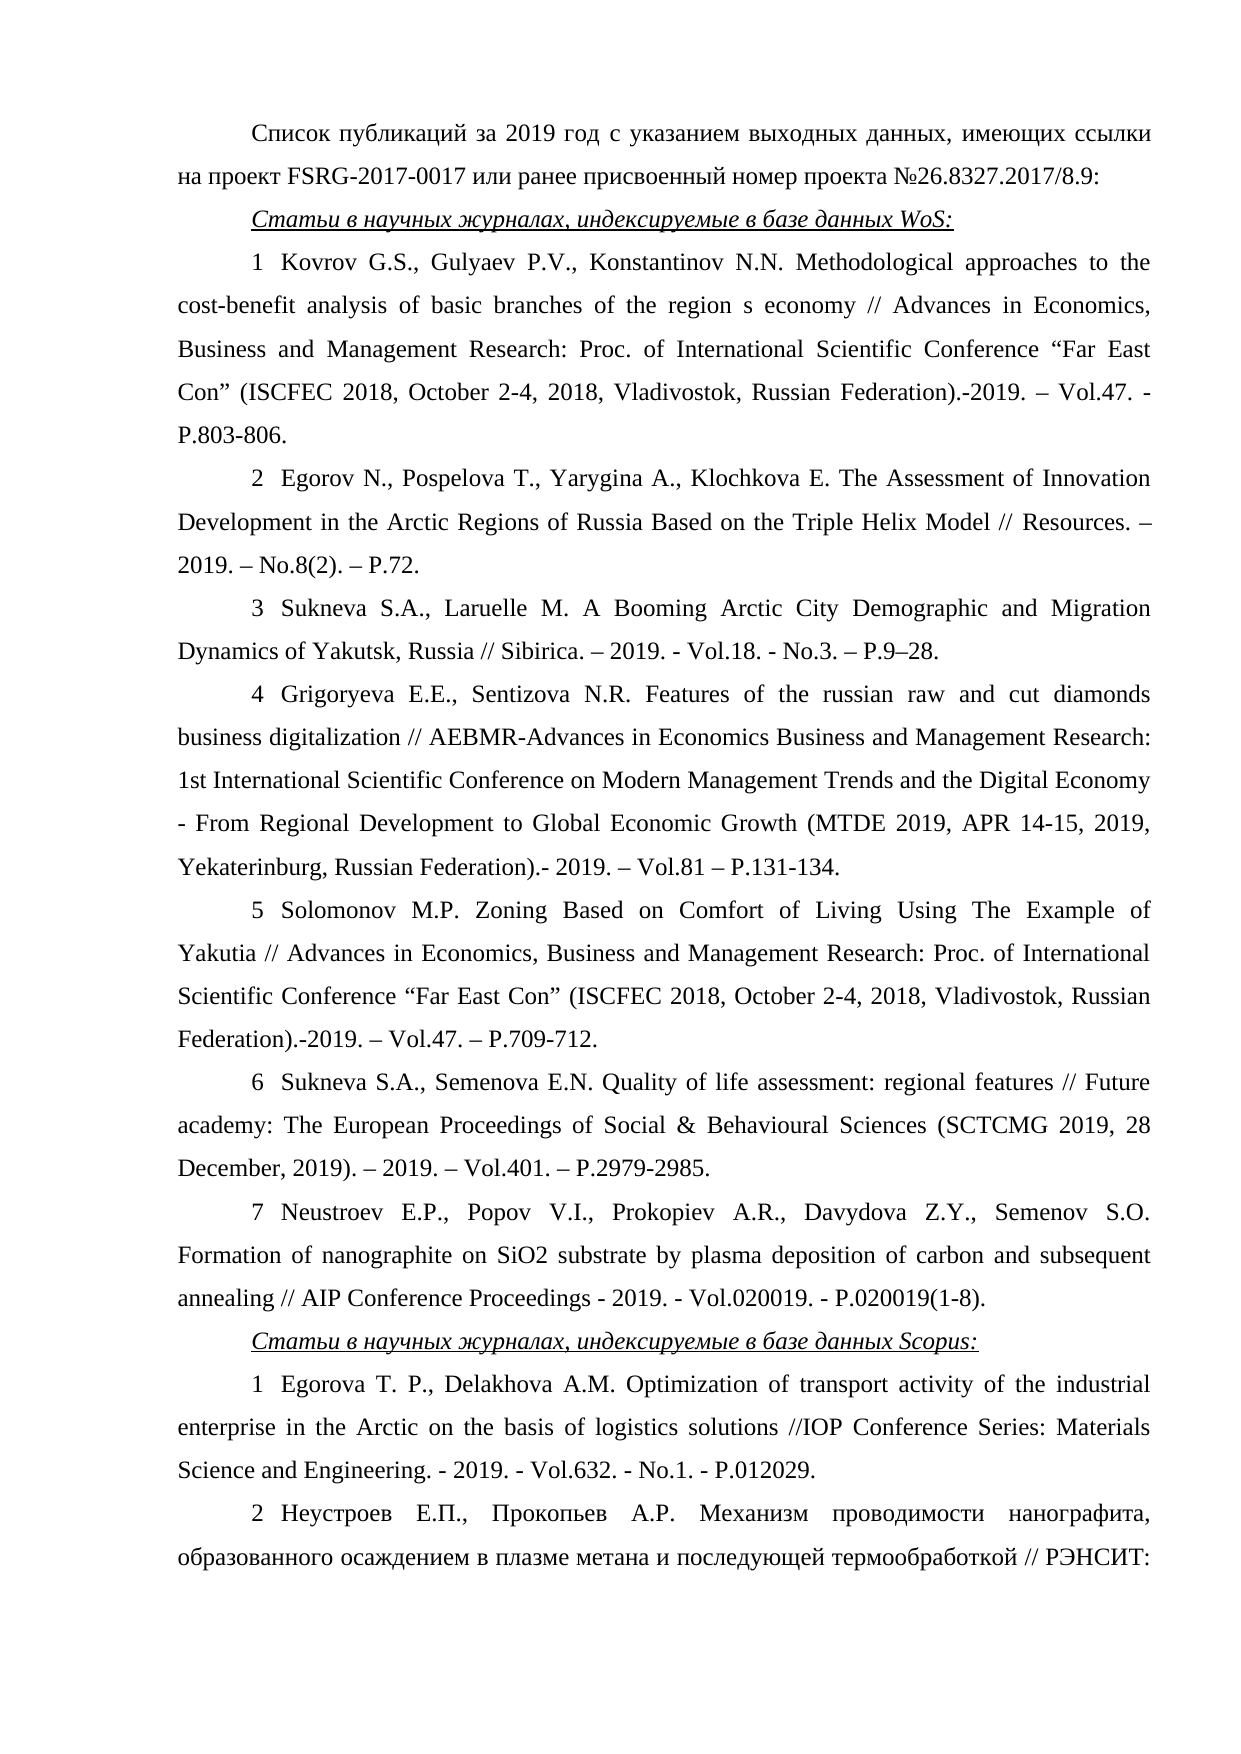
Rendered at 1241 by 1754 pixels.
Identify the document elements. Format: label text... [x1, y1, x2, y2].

list Neustroev E.P., Popov V.I., Prokopiev A.R., Davydova Z.Y., Semenov S.O. Formation of nanographite on SiO2 substrate by plasma deposition of carbon and subsequent annealing // AIP Conference Proceedings - 2019. - Vol.020019. - P.020019(1-8). [177, 1197, 1152, 1312]
text Список публикаций за 2019 год с указанием выходных данных, имеющих ссылки на проект FSRG-2017-0017 или ранее присвоенный номер проекта №26.8327.2017/8.9: [177, 118, 1152, 190]
text Статьи в научных журналах, индексируемые в базе данных WoS: [177, 204, 1152, 233]
text Статьи в научных журналах, индексируемые в базе данных Scopus: [177, 1326, 1152, 1355]
list Sukneva S.A., Semenova E.N. Quality of life assessment: regional features // Future academy: The European Proceedings of Social & Behavioural Sciences (SCTCMG 2019, 28 December, 2019). – 2019. – Vol.401. – P.2979-2985. [177, 1067, 1152, 1182]
list Egorov N., Pospelova T., Yarygina A., Klochkova E. The Assessment of Innovation Development in the Arctic Regions of Russia Based on the Triple Helix Model // Resources. – 2019. – No.8(2). – P.72. [177, 463, 1152, 578]
list Kovrov G.S., Gulyaev P.V., Konstantinov N.N. Methodological approaches to the cost-benefit analysis of basic branches of the region s economy // Advances in Economics, Business and Management Research: Proc. of International Scientific Conference “Far East Con” (ISCFEC 2018, October 2-4, 2018, Vladivostok, Russian Federation).-2019. – Vol.47. - P.803-806. [177, 247, 1152, 449]
list Solomonov M.P. Zoning Based on Comfort of Living Using The Example of Yakutia // Advances in Economics, Business and Management Research: Proc. of International Scientific Conference “Far East Con” (ISCFEC 2018, October 2-4, 2018, Vladivostok, Russian Federation).-2019. – Vol.47. – P.709-712. [177, 895, 1152, 1053]
list Egorova T. P., Delakhova A.M. Optimization of transport activity of the industrial enterprise in the Arctic on the basis of logistics solutions //IOP Conference Series: Materials Science and Engineering. - 2019. - Vol.632. - No.1. - P.012029. [177, 1369, 1152, 1484]
list Grigoryeva E.E., Sentizova N.R. Features of the russian raw and cut diamonds business digitalization // AEBMR-Advances in Economics Business and Management Research: 1st International Scientific Conference on Modern Management Trends and the Digital Economy - From Regional Development to Global Economic Growth (MTDE 2019, APR 14-15, 2019, Yekaterinburg, Russian Federation).- 2019. – Vol.81 – P.131-134. [177, 679, 1152, 880]
list Sukneva S.А., Laruelle M. A Booming Arctic City Demographic and Migration Dynamics of Yakutsk, Russia // Sibirica. – 2019. - Vol.18. - No.3. – P.9–28. [177, 593, 1152, 665]
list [177, 1498, 1152, 1570]
